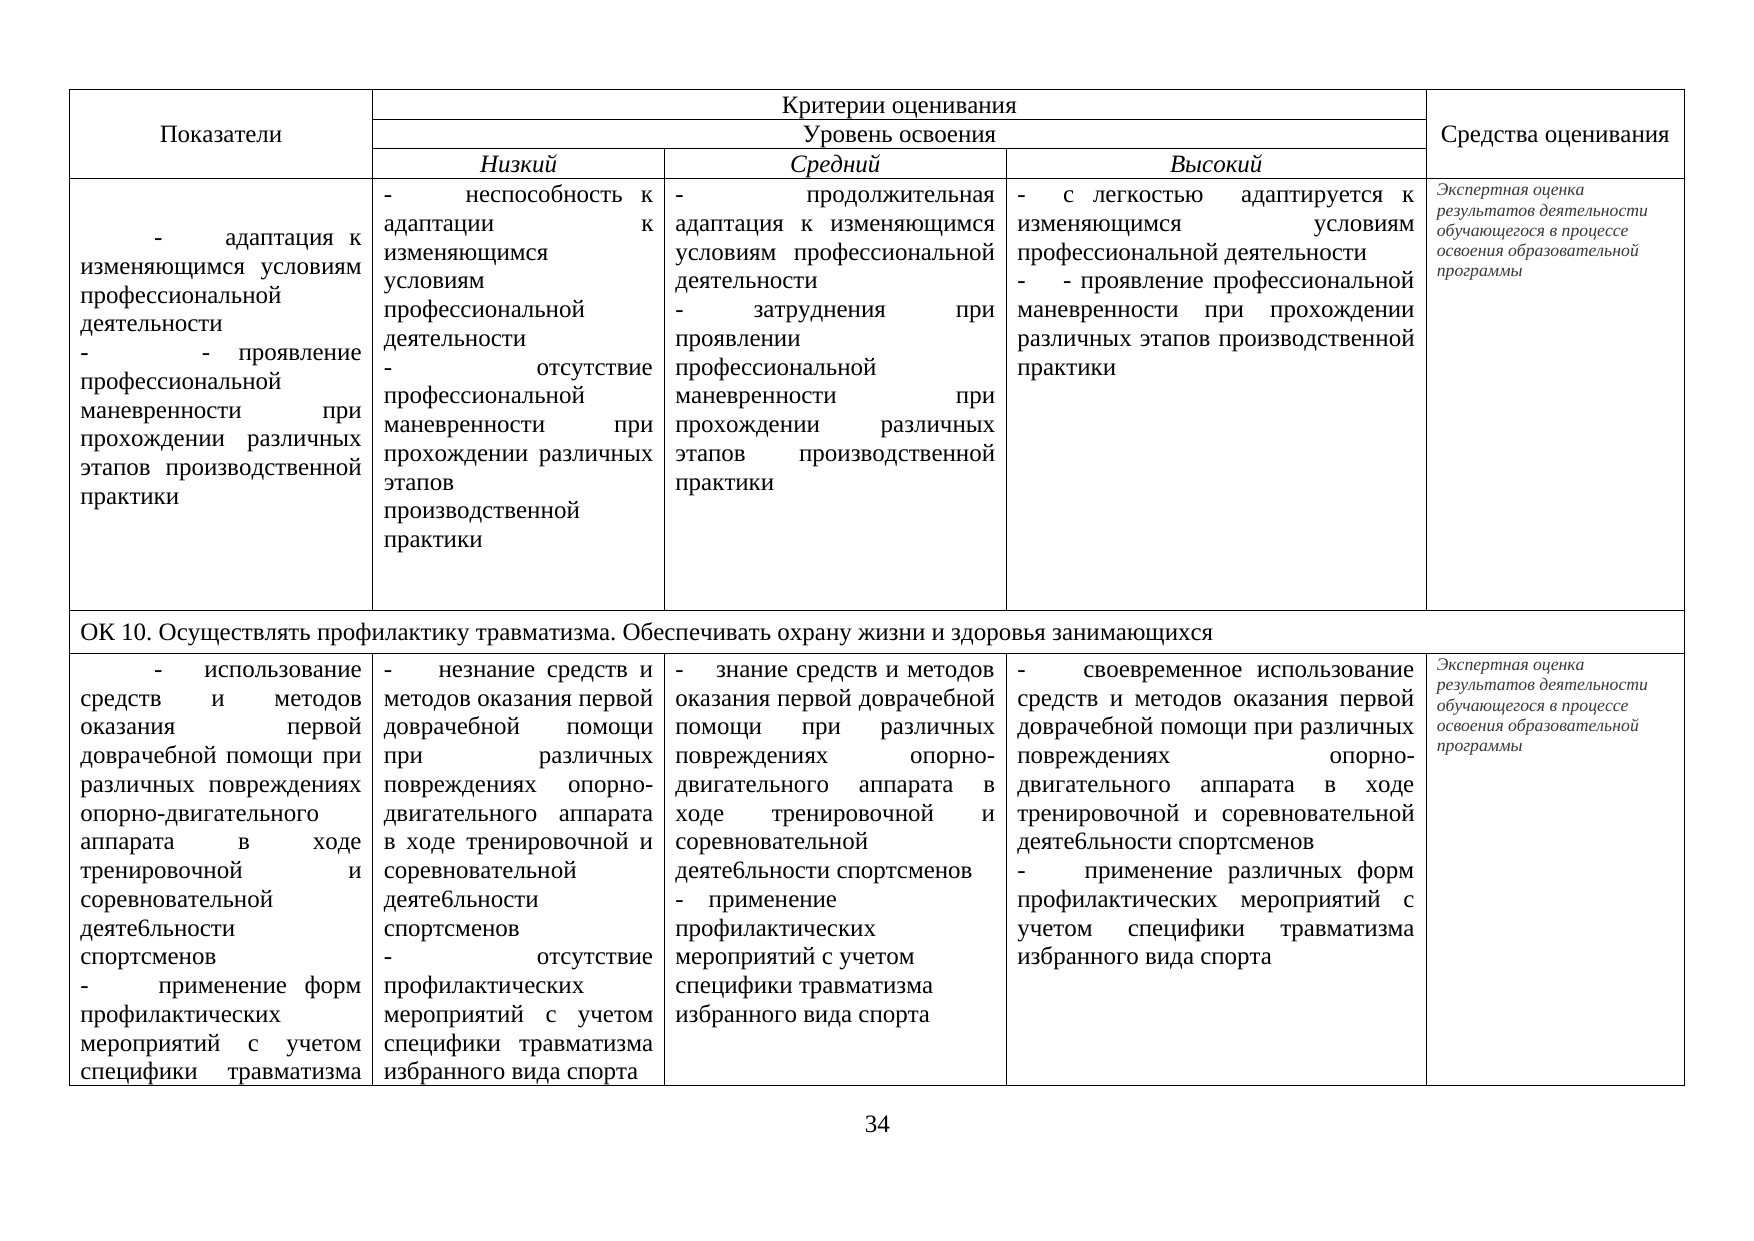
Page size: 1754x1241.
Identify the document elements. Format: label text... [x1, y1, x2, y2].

table_cell - с легкостью адаптируется к изменяющимся условиям профессиональной деятельности - - проявление профессиональной маневренности при прохождении различных этапов производственной практики [1007, 179, 1426, 609]
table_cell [1007, 654, 1426, 1085]
table_header Критерии оценивания [373, 90, 1426, 118]
table_cell - адаптация к изменяющимся условиям профессиональной деятельности - - проявление профессиональной маневренности при прохождении различных этапов производственной практики [70, 179, 372, 609]
table_cell - неспособность к адаптации к изменяющимся условиям профессиональной деятельности - отсутствие профессиональной маневренности при прохождении различных этапов производственной практики [373, 179, 664, 609]
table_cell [1427, 654, 1684, 1085]
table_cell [373, 654, 664, 1085]
table_cell Средний [665, 149, 1006, 178]
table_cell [70, 654, 372, 1085]
table_cell Уровень освоения [373, 120, 1426, 148]
table_cell - продолжительная адаптация к изменяющимся условиям профессиональной деятельности - затруднения при проявлении профессиональной маневренности при прохождении различных этапов производственной практики [665, 179, 1006, 609]
table_cell Низкий [373, 149, 664, 178]
table_cell ОК 10. Осуществлять профилактику травматизма. Обеспечивать охрану жизни и здоровья занимающихся [70, 611, 1684, 653]
table_cell Высокий [1007, 149, 1426, 178]
table_header Показатели [70, 90, 372, 178]
table_header Средства оценивания [1427, 90, 1684, 178]
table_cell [665, 654, 1006, 1085]
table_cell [1427, 179, 1684, 609]
